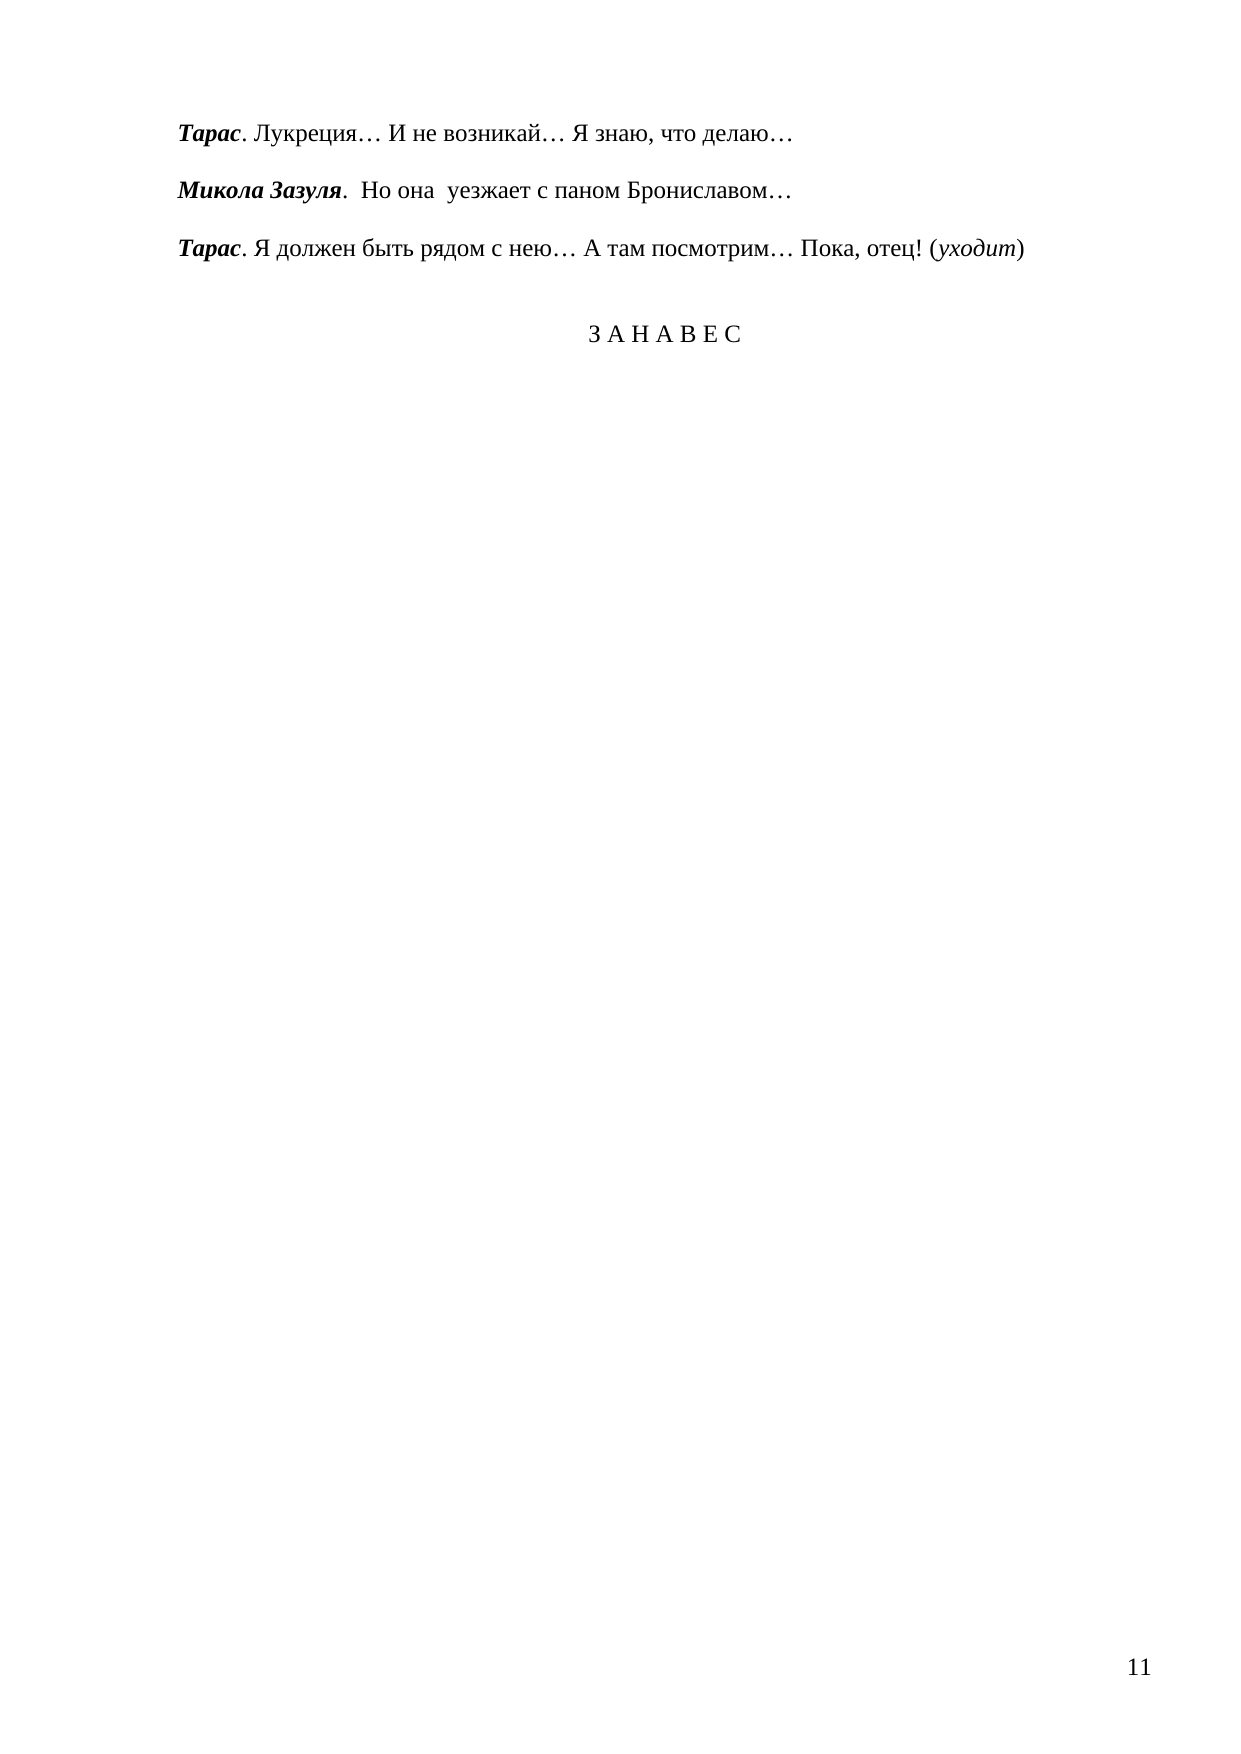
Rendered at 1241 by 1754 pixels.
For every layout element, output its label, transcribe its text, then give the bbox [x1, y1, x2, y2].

text Тарас. Лукреция… И не возникай… Я знаю, что делаю… [177, 118, 1152, 147]
text З А Н А В Е С [177, 319, 1152, 348]
text Микола Зазуля. Но она уезжает с паном Брониславом… [177, 176, 1152, 204]
text Тарас. Я должен быть рядом с нею… А там посмотрим… Пока, отец! (уходит) [177, 233, 1152, 262]
